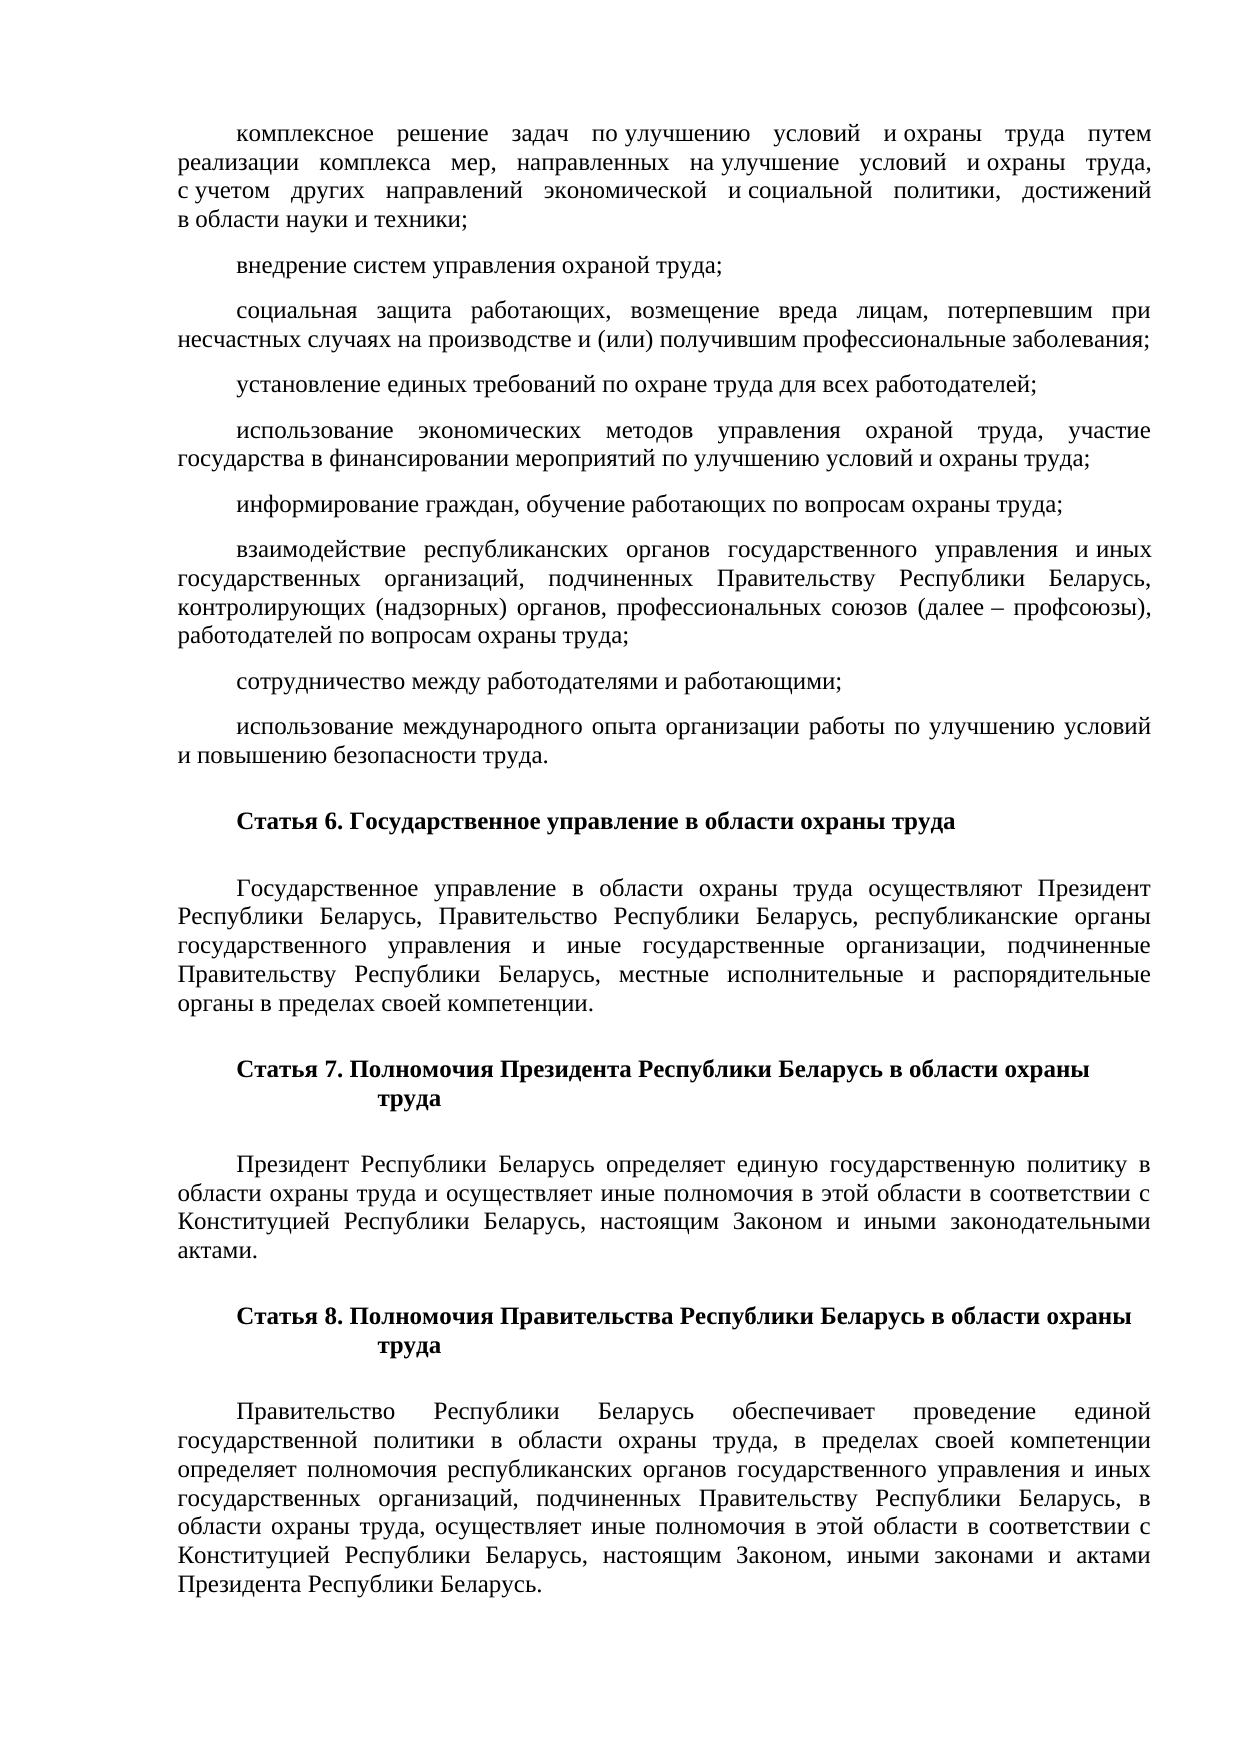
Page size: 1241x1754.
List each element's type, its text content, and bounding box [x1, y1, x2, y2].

text Статья 6. Государственное управление в области охраны труда [236, 806, 1152, 835]
text Статья 7. Полномочия Президента Республики Беларусь в области охраны труда [236, 1054, 1152, 1111]
text использование экономических методов управления охраной труда, участие государства в финансировании мероприятий по улучшению условий и охраны труда; [177, 415, 1152, 472]
text установление единых требований по охране труда для всех работодателей; [177, 369, 1152, 398]
text внедрение систем управления охраной труда; [177, 250, 1152, 278]
text использование международного опыта организации работы по улучшению условий и повышению безопасности труда. [177, 711, 1152, 769]
text сотрудничество между работодателями и работающими; [177, 666, 1152, 695]
text Президент Республики Беларусь определяет единую государственную политику в области охраны труда и осуществляет иные полномочия в этой области в соответствии с Конституцией Республики Беларусь, настоящим Законом и иными законодательными актами. [177, 1149, 1152, 1264]
text Правительство Республики Беларусь обеспечивает проведение единой государственной политики в области охраны труда, в пределах своей компетенции определяет полномочия республиканских органов государственного управления и иных государственных организаций, подчиненных Правительству Республики Беларусь, в области охраны труда, осуществляет иные полномочия в этой области в соответствии с Конституцией Республики Беларусь, настоящим Законом, иными законами и актами Президента Республики Беларусь. [177, 1396, 1152, 1598]
text информирование граждан, обучение работающих по вопросам охраны труда; [177, 489, 1152, 518]
text взаимодействие республиканских органов государственного управления и иных государственных организаций, подчиненных Правительству Республики Беларусь, контролирующих (надзорных) органов, профессиональных союзов (далее – профсоюзы), работодателей по вопросам охраны труда; [177, 534, 1152, 649]
text комплексное решение задач по улучшению условий и охраны труда путем реализации комплекса мер, направленных на улучшение условий и охраны труда, с учетом других направлений экономической и социальной политики, достижений в области науки и техники; [177, 118, 1152, 233]
text Государственное управление в области охраны труда осуществляют Президент Республики Беларусь, Правительство Республики Беларусь, республиканские органы государственного управления и иные государственные организации, подчиненные Правительству Республики Беларусь, местные исполнительные и распорядительные органы в пределах своей компетенции. [177, 873, 1152, 1016]
text социальная защита работающих, возмещение вреда лицам, потерпевшим при несчастных случаях на производстве и (или) получившим профессиональные заболевания; [177, 295, 1152, 353]
text Статья 8. Полномочия Правительства Республики Беларусь в области охраны труда [236, 1301, 1152, 1359]
